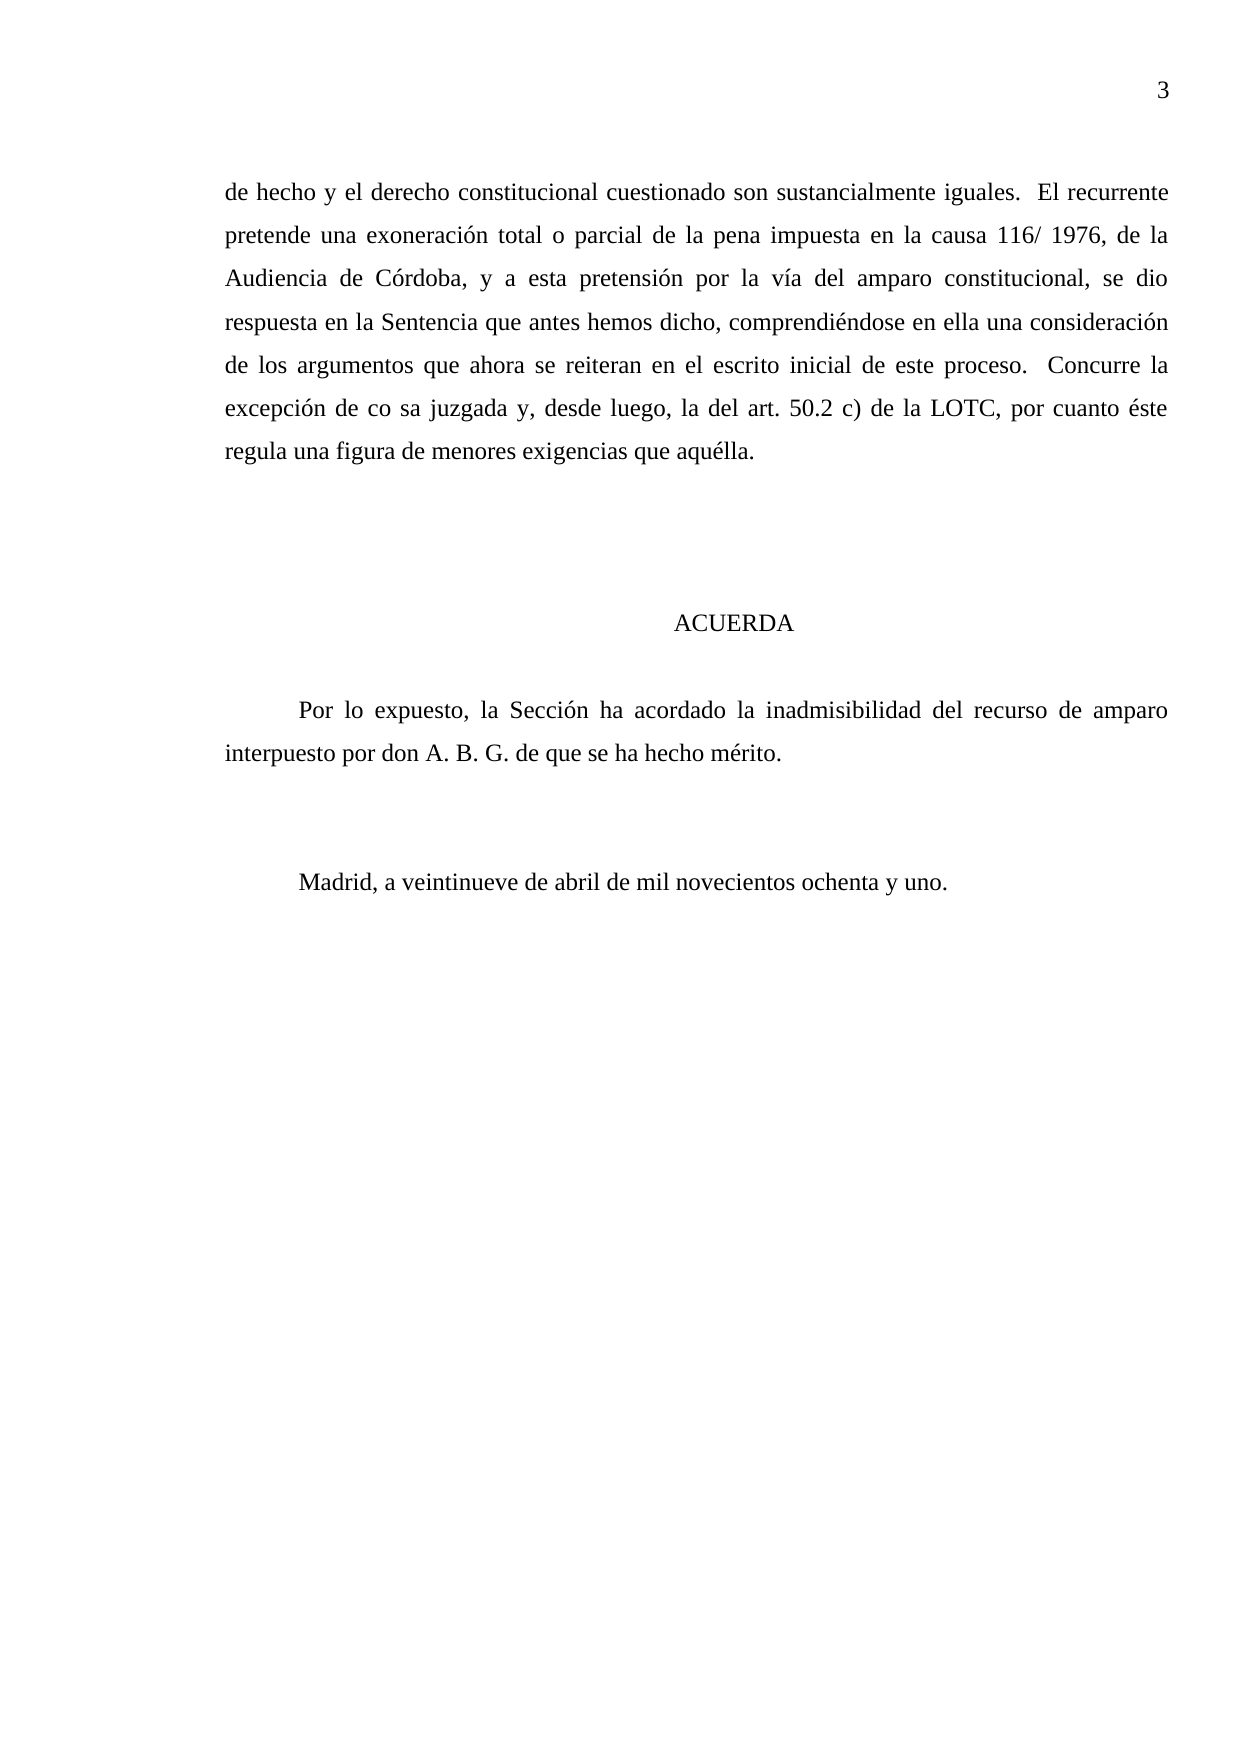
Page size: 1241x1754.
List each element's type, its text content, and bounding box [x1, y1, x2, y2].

text ACUERDA [224, 608, 1169, 637]
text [224, 177, 1169, 465]
text Por lo expuesto, la Sección ha acordado la inadmisibilidad del recurso de amparo interpuesto por don A. B. G. de que se ha hecho mérito. [224, 695, 1169, 767]
text Madrid, a veintinueve de abril de mil novecientos ochenta y uno. [224, 867, 1169, 896]
